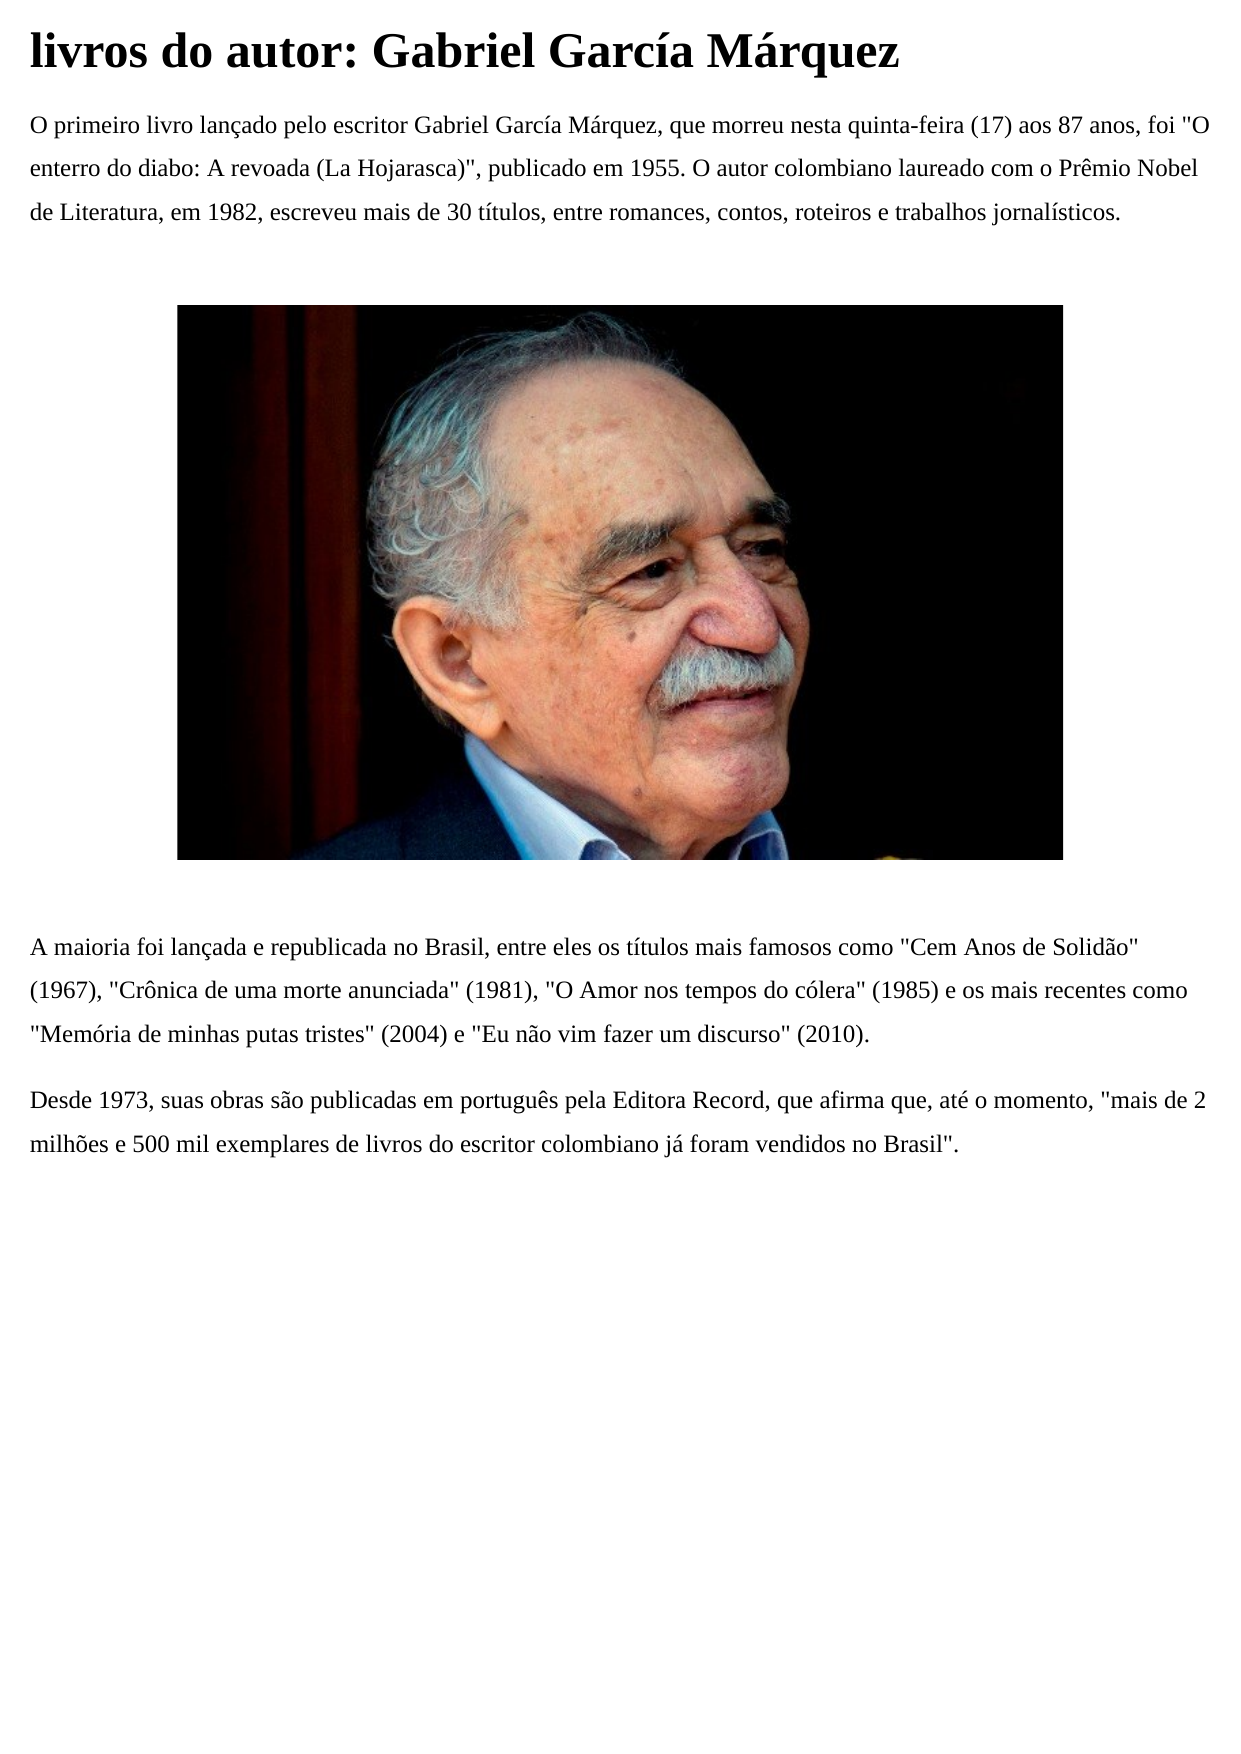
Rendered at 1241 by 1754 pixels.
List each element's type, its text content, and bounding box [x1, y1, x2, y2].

picture [177, 305, 1064, 860]
text A maioria foi lançada e republicada no Brasil, entre eles os títulos mais famosos como "Cem Anos de Solidão" (1967), "Crônica de uma morte anunciada" (1981), "O Amor nos tempos do cólera" (1985) e os mais recentes como "Memória de minhas putas tristes" (2004) e "Eu não vim fazer um discurso" (2010). [29, 917, 1211, 1048]
text livros do autor: Gabriel García Márquez [29, 0, 1211, 78]
text O primeiro livro lançado pelo escritor Gabriel García Márquez, que morreu nesta quinta-feira (17) aos 87 anos, foi "O enterro do diabo: A revoada (La Hojarasca)", publicado em 1955. O autor colombiano laureado com o Prêmio Nobel de Literatura, em 1982, escreveu mais de 30 títulos, entre romances, contos, roteiros e trabalhos jornalísticos. [29, 95, 1211, 226]
text Desde 1973, suas obras são publicadas em português pela Editora Record, que afirma que, até o momento, "mais de 2 milhões e 500 mil exemplares de livros do escritor colombiano já foram vendidos no Brasil". [29, 1070, 1211, 1157]
